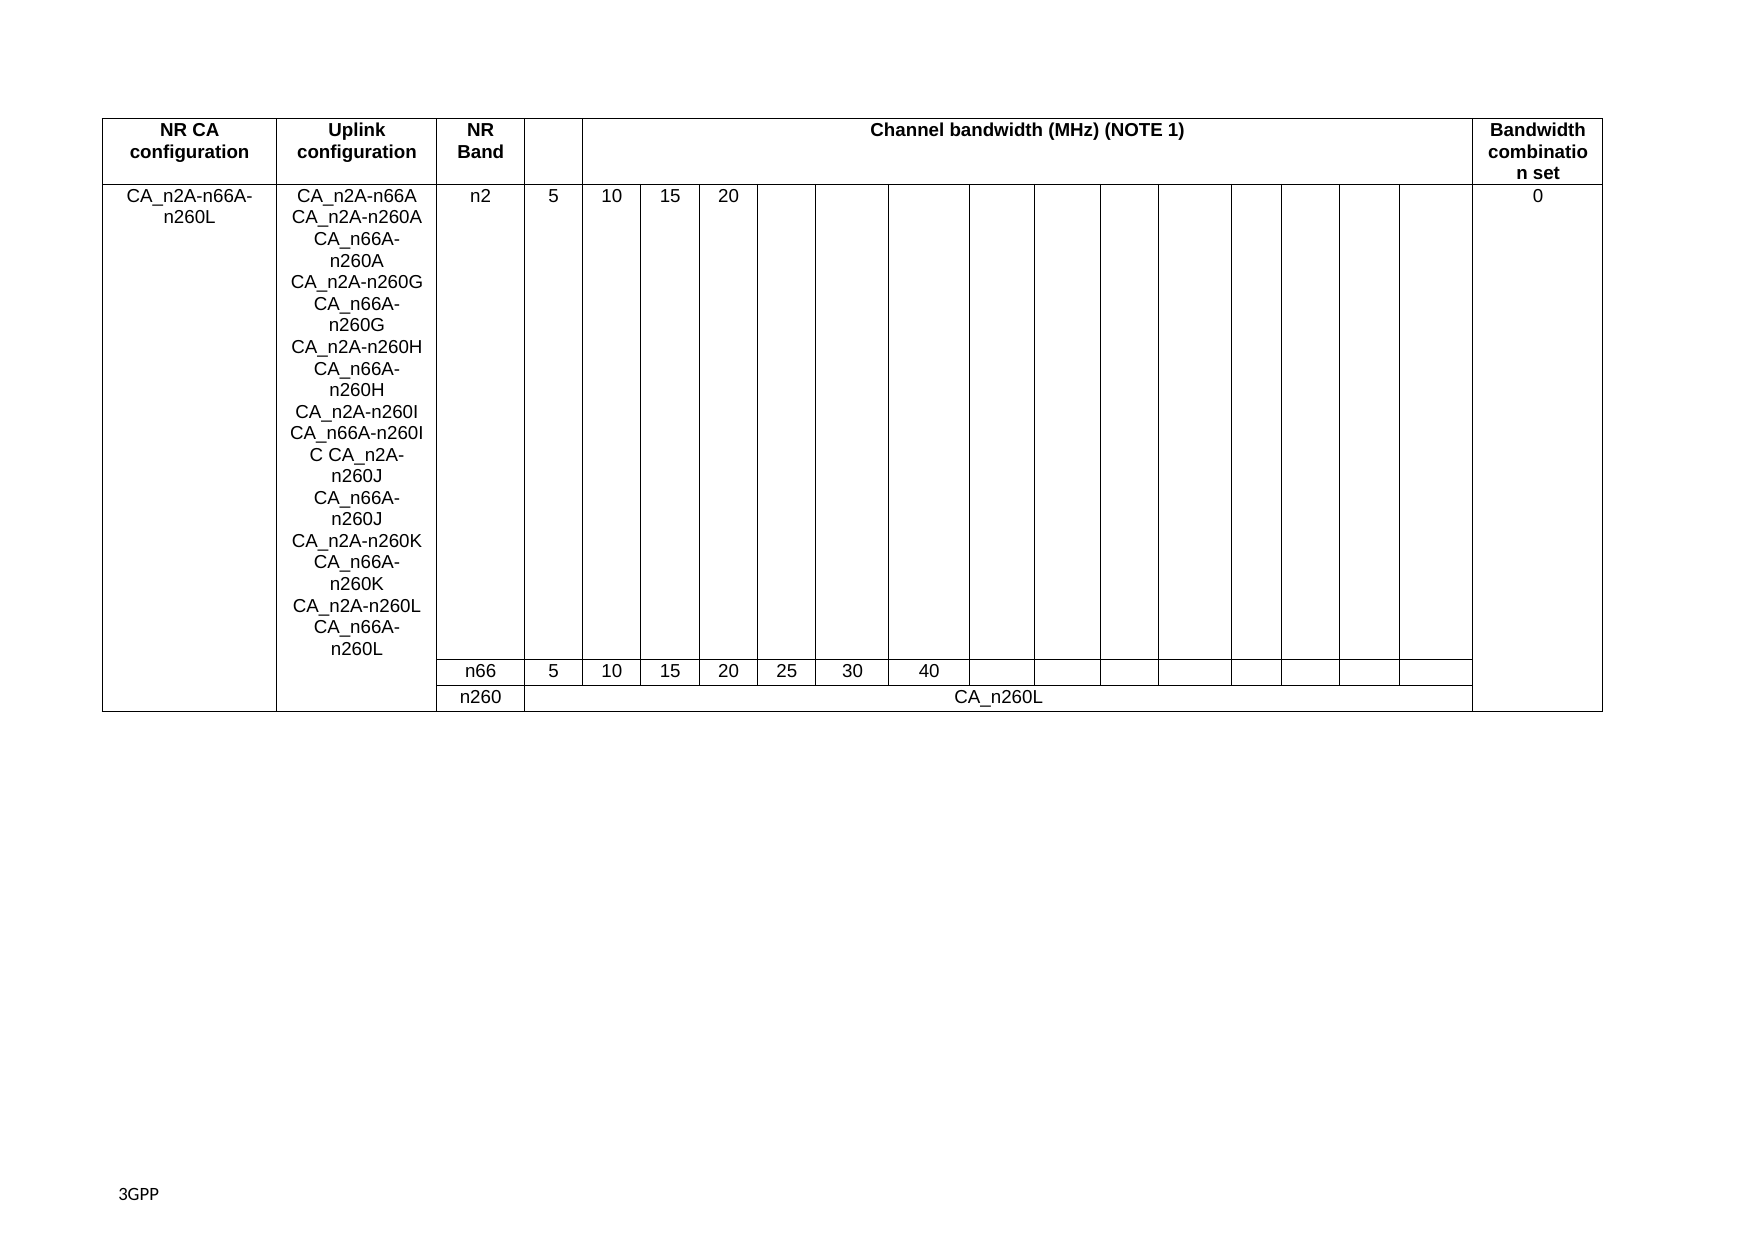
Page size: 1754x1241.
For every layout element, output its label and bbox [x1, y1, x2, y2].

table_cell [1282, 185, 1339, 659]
table_header [583, 119, 1472, 184]
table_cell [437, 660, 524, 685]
table_header [1473, 119, 1602, 184]
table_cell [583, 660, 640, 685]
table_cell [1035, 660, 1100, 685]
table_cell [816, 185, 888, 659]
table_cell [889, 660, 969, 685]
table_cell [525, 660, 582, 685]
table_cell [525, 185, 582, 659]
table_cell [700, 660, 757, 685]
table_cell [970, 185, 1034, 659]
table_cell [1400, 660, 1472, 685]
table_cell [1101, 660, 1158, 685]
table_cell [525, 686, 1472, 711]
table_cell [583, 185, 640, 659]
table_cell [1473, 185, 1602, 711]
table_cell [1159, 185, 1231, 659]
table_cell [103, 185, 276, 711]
table_header [277, 119, 436, 184]
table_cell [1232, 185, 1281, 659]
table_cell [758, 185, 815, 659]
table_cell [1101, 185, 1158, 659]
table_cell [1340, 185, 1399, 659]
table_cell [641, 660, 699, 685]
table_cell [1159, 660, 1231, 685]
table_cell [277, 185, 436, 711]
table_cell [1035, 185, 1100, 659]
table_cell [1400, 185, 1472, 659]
table_header [525, 119, 582, 184]
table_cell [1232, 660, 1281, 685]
table_header [103, 119, 276, 184]
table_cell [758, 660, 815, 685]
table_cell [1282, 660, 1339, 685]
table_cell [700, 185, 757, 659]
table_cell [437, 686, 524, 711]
table_header [437, 119, 524, 184]
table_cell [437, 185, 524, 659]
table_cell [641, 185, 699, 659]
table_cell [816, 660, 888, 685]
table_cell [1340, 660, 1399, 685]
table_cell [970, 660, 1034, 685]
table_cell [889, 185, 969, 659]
